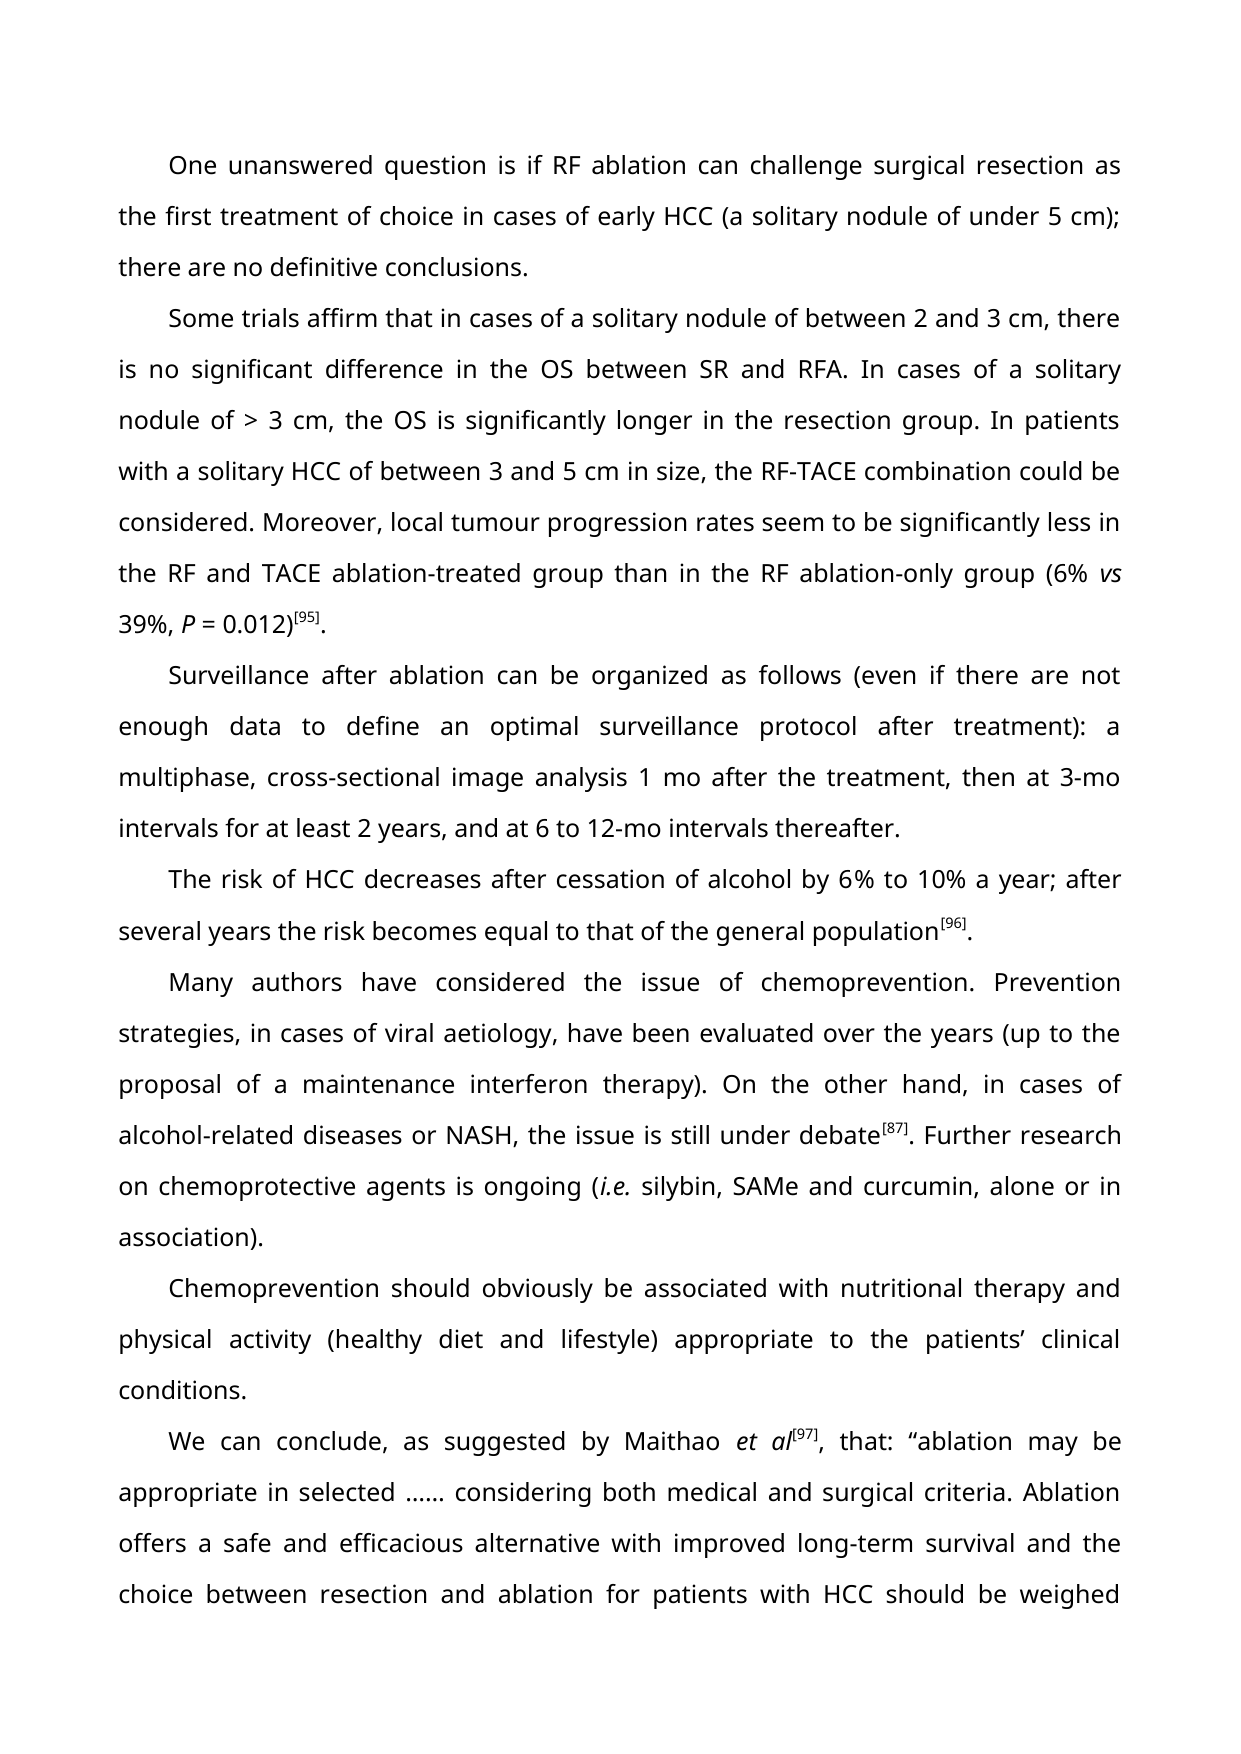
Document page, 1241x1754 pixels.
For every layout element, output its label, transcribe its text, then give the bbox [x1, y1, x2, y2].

text One unanswered question is if RF ablation can challenge surgical resection as the first treatment of choice in cases of early HCC (a solitary nodule of under 5 cm); there are no definitive conclusions. [118, 148, 1122, 284]
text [118, 1424, 1122, 1611]
text Chemoprevention should obviously be associated with nutritional therapy and physical activity (healthy diet and lifestyle) appropriate to the patients’ clinical conditions. [118, 1271, 1122, 1407]
text Surveillance after ablation can be organized as follows (even if there are not enough data to define an optimal surveillance protocol after treatment): a multiphase, cross-sectional image analysis 1 mo after the treatment, then at 3-mo intervals for at least 2 years, and at 6 to 12-mo intervals thereafter. [118, 658, 1122, 845]
text The risk of HCC decreases after cessation of alcohol by 6% to 10% a year; after several years the risk becomes equal to that of the general population[96]. [118, 862, 1122, 947]
text Many authors have considered the issue of chemoprevention. Prevention strategies, in cases of viral aetiology, have been evaluated over the years (up to the proposal of a maintenance interferon therapy). On the other hand, in cases of alcohol-related diseases or NASH, the issue is still under debate[87]. Further research on chemoprotective agents is ongoing (i.e. silybin, SAMe and curcumin, alone or in association). [118, 964, 1122, 1253]
text Some trials affirm that in cases of a solitary nodule of between 2 and 3 cm, there is no significant difference in the OS between SR and RFA. In cases of a solitary nodule of > 3 cm, the OS is significantly longer in the resection group. In patients with a solitary HCC of between 3 and 5 cm in size, the RF-TACE combination could be considered. Moreover, local tumour progression rates seem to be significantly less in the RF and TACE ablation-treated group than in the RF ablation-only group (6% vs 39%, p = 0.012)[95]. [118, 301, 1122, 641]
